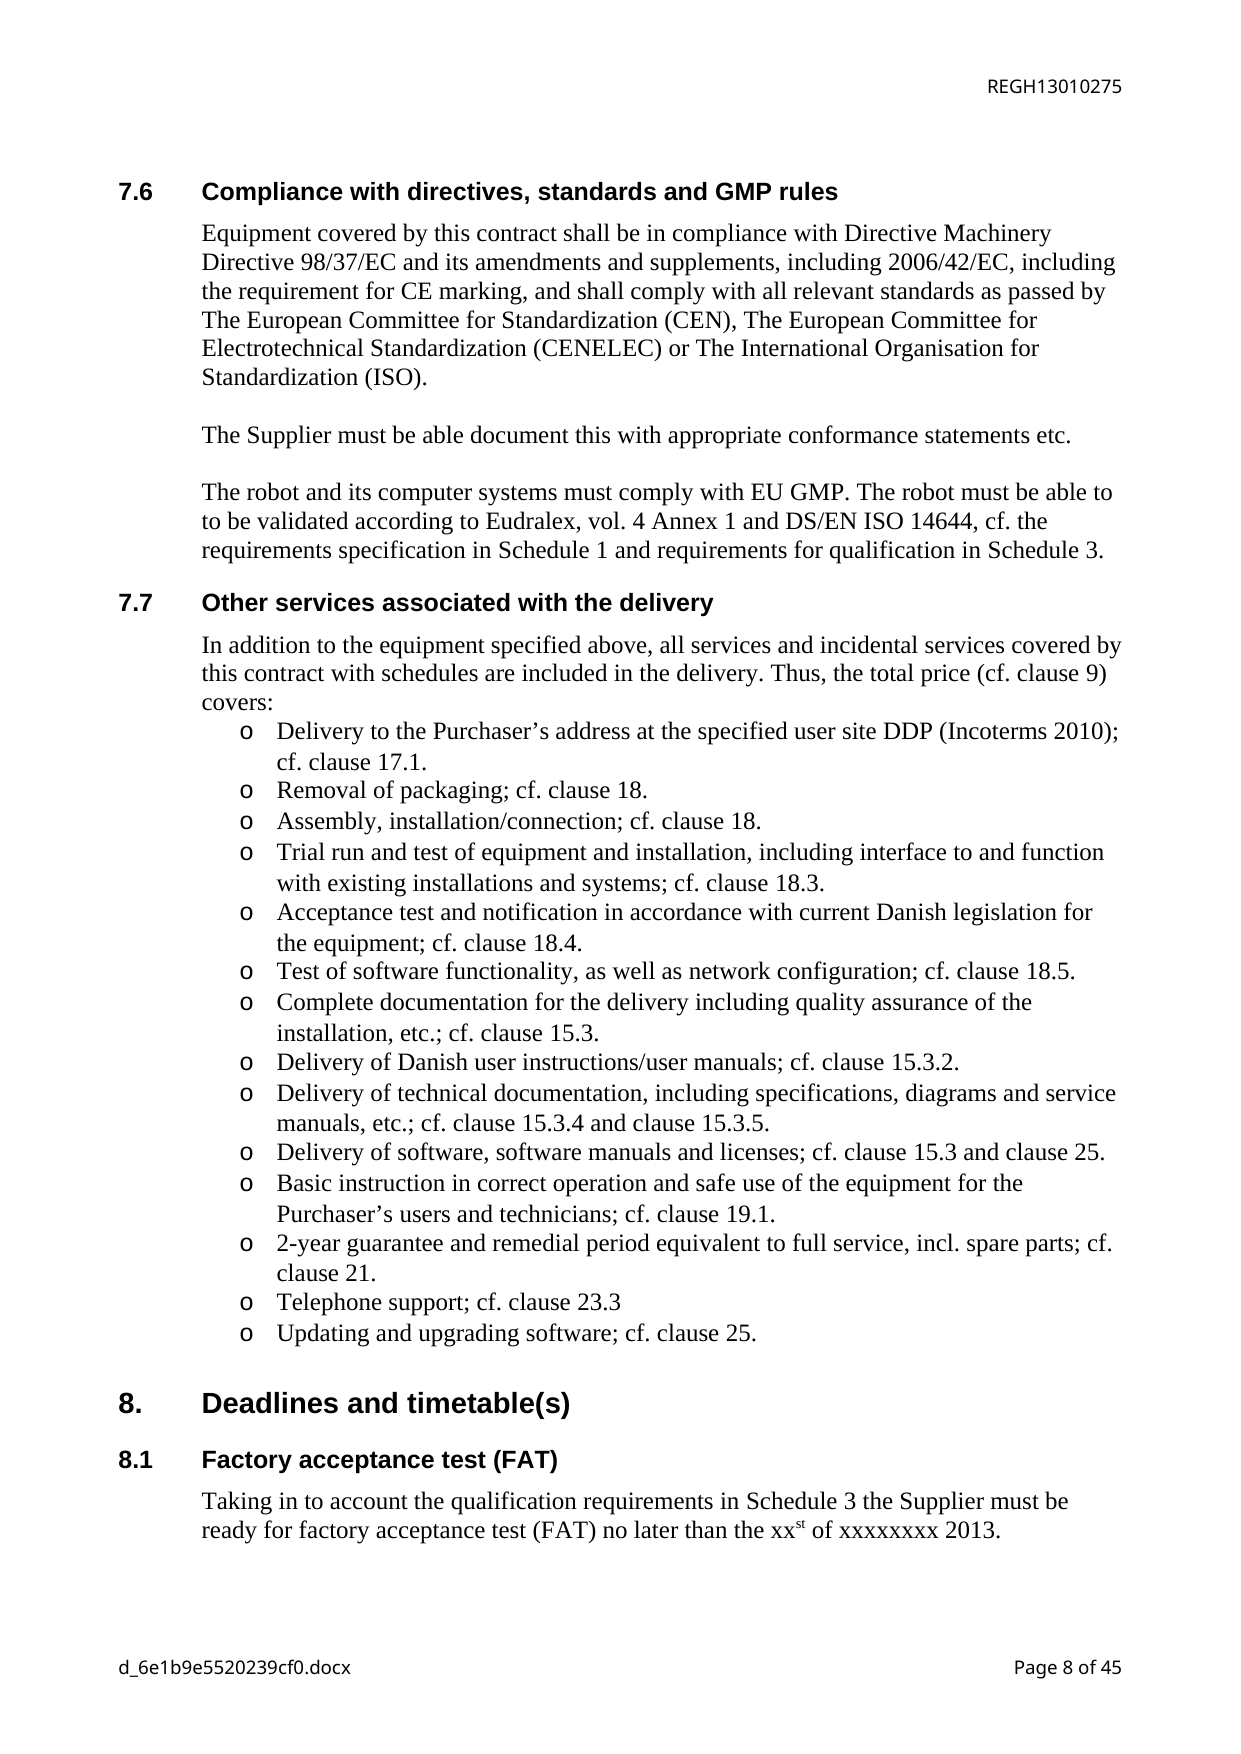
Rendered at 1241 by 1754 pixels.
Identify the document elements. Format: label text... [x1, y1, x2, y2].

text In addition to the equipment specified above, all services and incidental services covered by this contract with schedules are included in the delivery. Thus, the total price (cf. clause 9) covers: [201, 630, 1122, 716]
subtitle Other services associated with the delivery [118, 588, 1122, 617]
subtitle Deadlines and timetable(s) [118, 1386, 1122, 1420]
text The robot and its computer systems must comply with EU GMP. The robot must be able to to be validated according to Eudralex, vol. 4 Annex 1 and DS/EN ISO 14644, cf. the requirements specification in Schedule 1 and requirements for qualification in Schedule 3. [201, 477, 1122, 563]
text Assembly, installation/connection; cf. clause 18. [239, 806, 1122, 837]
text Removal of packaging; cf. clause 18. [239, 776, 1122, 806]
text 2-year guarantee and remedial period equivalent to full service, incl. spare parts; cf. clause 21. [239, 1228, 1122, 1287]
text Delivery of software, software manuals and licenses; cf. clause 15.3 and clause 25. [239, 1137, 1122, 1168]
text Equipment covered by this contract shall be in compliance with Directive Machinery Directive 98/37/EC and its amendments and supplements, including 2006/42/EC, including the requirement for CE marking, and shall comply with all relevant standards as passed by The European Committee for Standardization (CEN), The European Committee for Electrotechnical Standardization (CENELEC) or The International Organisation for Standardization (ISO). [201, 218, 1122, 391]
text Delivery of Danish user instructions/user manuals; cf. clause 15.3.2. [239, 1047, 1122, 1078]
text Complete documentation for the delivery including quality assurance of the installation, etc.; cf. clause 15.3. [239, 987, 1122, 1047]
text Updating and upgrading software; cf. clause 25. [239, 1318, 1122, 1349]
text Test of software functionality, as well as network configuration; cf. clause 18.5. [239, 956, 1122, 987]
text Delivery of technical documentation, including specifications, diagrams and service manuals, etc.; cf. clause 15.3.4 and clause 15.3.5. [239, 1078, 1122, 1137]
text The Supplier must be able document this with appropriate conformance statements etc. [201, 420, 1122, 448]
subtitle Factory acceptance test (FAT) [118, 1445, 1122, 1474]
text Taking in to account the qualification requirements in Schedule 3 the Supplier must be ready for factory acceptance test (FAT) no later than the xxst of xxxxxxxx 2013. [201, 1486, 1122, 1544]
text Acceptance test and notification in accordance with current Danish legislation for the equipment; cf. clause 18.4. [239, 897, 1122, 956]
text Trial run and test of equipment and installation, including interface to and function with existing installations and systems; cf. clause 18.3. [239, 837, 1122, 897]
subtitle Compliance with directives, standards and GMP rules [118, 177, 1122, 206]
text Telephone support; cf. clause 23.3 [239, 1287, 1122, 1318]
text Basic instruction in correct operation and safe use of the equipment for the Purchaser’s users and technicians; cf. clause 19.1. [239, 1168, 1122, 1228]
text Delivery to the Purchaser’s address at the specified user site DDP (Incoterms 2010); cf. clause 17.1. [239, 716, 1122, 776]
